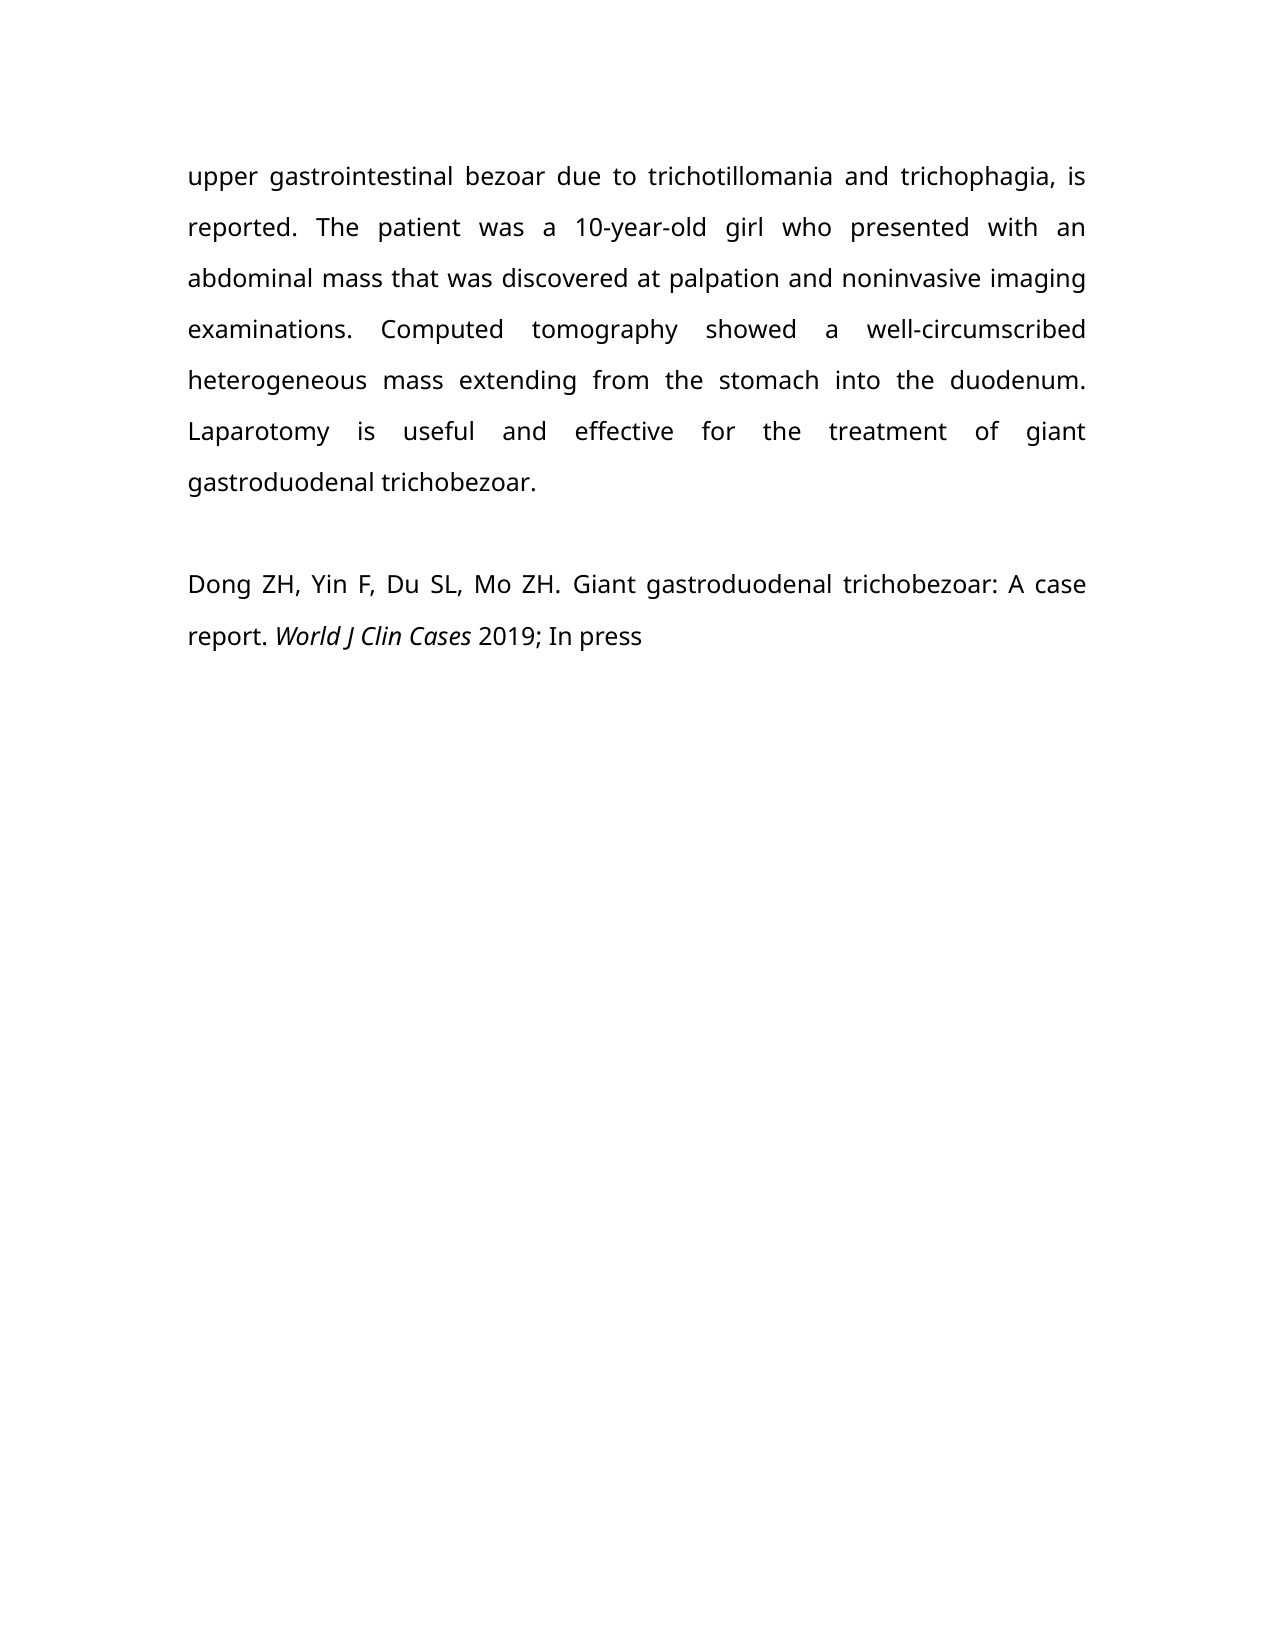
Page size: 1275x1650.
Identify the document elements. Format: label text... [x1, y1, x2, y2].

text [187, 159, 1087, 499]
text Dong ZH, Yin F, Du SL, Mo ZH. Giant gastroduodenal trichobezoar: A case report. World J Clin Cases 2019; In press [187, 567, 1087, 652]
